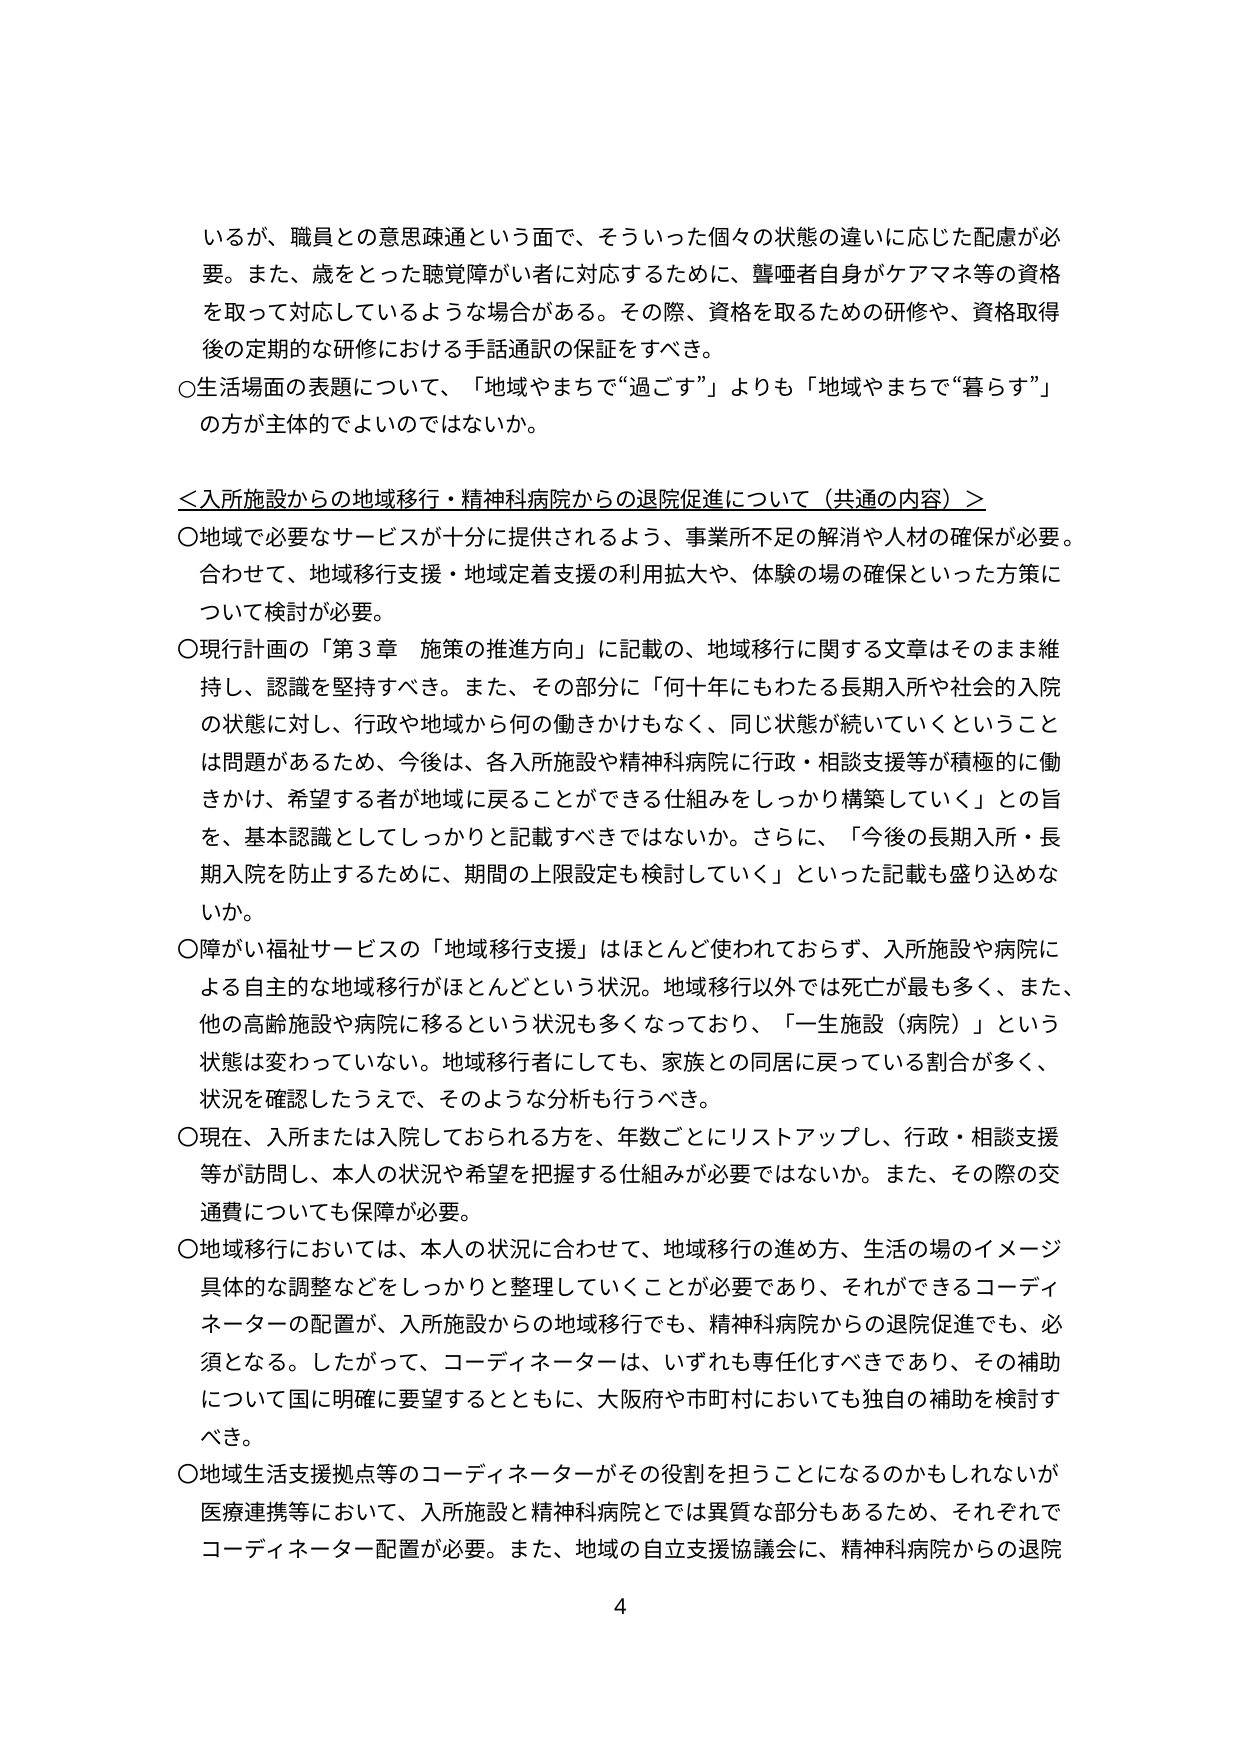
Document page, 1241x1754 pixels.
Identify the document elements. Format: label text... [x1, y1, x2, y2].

text ＜入所施設からの地域移行・精神科病院からの退院促進について（共通の内容）＞ [177, 479, 1063, 517]
text 〇障がい福祉サービスの「地域移行支援」はほとんど使われておらず、入所施設や病院による自主的な地域移行がほとんどという状況。地域移行以外では死亡が最も多く、また、他の高齢施設や病院に移るという状況も多くなっており、「一生施設（病院）」という状態は変わっていない。地域移行者にしても、家族との同居に戻っている割合が多く、状況を確認したうえで、そのような分析も行うべき。 [177, 929, 1063, 1117]
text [177, 1454, 1063, 1567]
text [177, 217, 1063, 367]
text 〇現在、入所または入院しておられる方を、年数ごとにリストアップし、行政・相談支援等が訪問し、本人の状況や希望を把握する仕組みが必要ではないか。また、その際の交通費についても保障が必要。 [177, 1117, 1063, 1229]
text 〇地域移行においては、本人の状況に合わせて、地域移行の進め方、生活の場のイメージ、具体的な調整などをしっかりと整理していくことが必要であり、それができるコーディネーターの配置が、入所施設からの地域移行でも、精神科病院からの退院促進でも、必須となる。したがって、コーディネーターは、いずれも専任化すべきであり、その補助について国に明確に要望するとともに、大阪府や市町村においても独自の補助を検討すべき。 [177, 1229, 1063, 1454]
text 〇現行計画の「第３章 施策の推進方向」に記載の、地域移行に関する文章はそのまま維持し、認識を堅持すべき。また、その部分に「何十年にもわたる長期入所や社会的入院の状態に対し、行政や地域から何の働きかけもなく、同じ状態が続いていくということは問題があるため、今後は、各入所施設や精神科病院に行政・相談支援等が積極的に働きかけ、希望する者が地域に戻ることができる仕組みをしっかり構築していく」との旨を、基本認識としてしっかりと記載すべきではないか。さらに、「今後の長期入所・長期入院を防止するために、期間の上限設定も検討していく」といった記載も盛り込めないか。 [177, 629, 1063, 929]
text ○生活場面の表題について、「地域やまちで“過ごす”」よりも「地域やまちで“暮らす”」の方が主体的でよいのではないか。 [177, 367, 1063, 442]
text 〇地域で必要なサービスが十分に提供されるよう、事業所不足の解消や人材の確保が必要。合わせて、地域移行支援・地域定着支援の利用拡大や、体験の場の確保といった方策について検討が必要。 [177, 517, 1063, 629]
